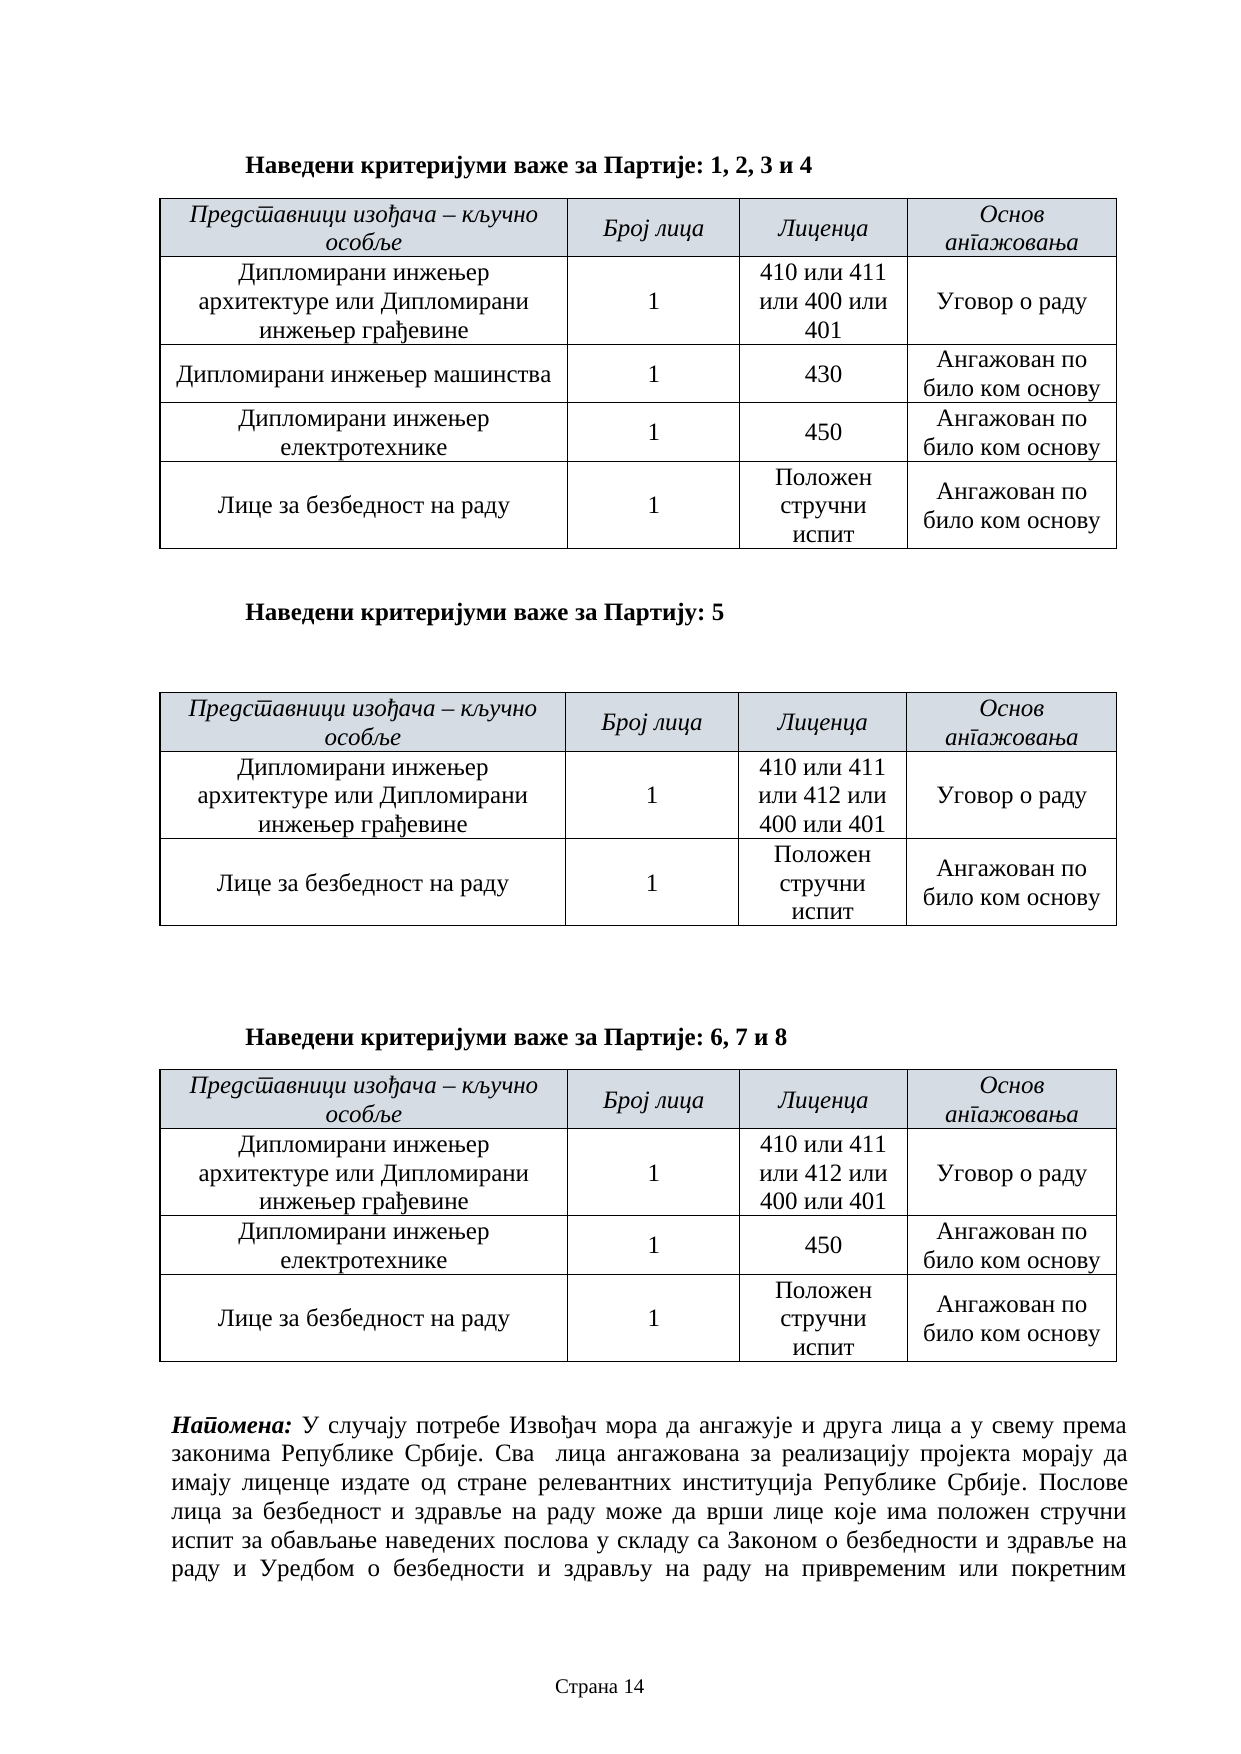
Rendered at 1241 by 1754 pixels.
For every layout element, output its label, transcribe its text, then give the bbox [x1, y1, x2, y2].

table_header Број лица [566, 693, 738, 751]
table_cell Лице за безбедност на раду [161, 1275, 567, 1361]
table_cell Положен стручни испит [740, 462, 907, 548]
table_cell Дипломирани инжењер електротехнике [161, 403, 567, 461]
table_cell Дипломирани инжењер архитектуре или Дипломирани инжењер грађевине [161, 752, 565, 838]
table_cell 1 [568, 462, 739, 548]
table_header Основ ангажовања [907, 693, 1116, 751]
table_cell 1 [568, 345, 739, 402]
table_cell Ангажован по било ком основу [908, 345, 1116, 402]
table_header Основ ангажовања [908, 1070, 1116, 1128]
table_header Број лица [568, 199, 739, 256]
table_cell 1 [568, 1216, 739, 1274]
table_cell 450 [740, 1216, 907, 1274]
table_cell Дипломирани инжењер машинства [161, 345, 567, 402]
table_cell 410 или 411 или 412 или 400 или 401 [740, 1129, 907, 1215]
table_cell 1 [568, 403, 739, 461]
table_header Број лица [568, 1070, 739, 1128]
table_cell Лице за безбедност на раду [161, 462, 567, 548]
table_cell Ангажован по било ком основу [907, 839, 1116, 925]
table_header Основ ангажовања [908, 199, 1116, 256]
text Наведени критеријуми важе за Партију: 5 [245, 597, 1128, 625]
table_cell 410 или 411 или 412 или 400 или 401 [739, 752, 906, 838]
table_cell Ангажован по било ком основу [908, 403, 1116, 461]
table_cell Положен стручни испит [740, 1275, 907, 1361]
table_cell 430 [740, 345, 907, 402]
text Наведени критеријуми важе за Партије: 6, 7 и 8 [245, 1022, 1128, 1050]
table_cell Лице за безбедност на раду [161, 839, 565, 925]
table_cell Дипломирани инжењер електротехнике [161, 1216, 567, 1274]
table_cell Ангажован по било ком основу [908, 1275, 1116, 1361]
table_cell Положен стручни испит [739, 839, 906, 925]
table_header Лиценца [739, 693, 906, 751]
table_cell Ангажован по било ком основу [908, 462, 1116, 548]
table_header Представници изођача – кључно особље [161, 693, 565, 751]
table_cell Дипломирани инжењер архитектуре или Дипломирани инжењер грађевине [161, 257, 567, 343]
table_cell Уговор о раду [907, 752, 1116, 838]
table_cell Дипломирани инжењер архитектуре или Дипломирани инжењер грађевине [161, 1129, 567, 1215]
table_cell Уговор о раду [908, 1129, 1116, 1215]
table_cell Ангажован по било ком основу [908, 1216, 1116, 1274]
table_cell 450 [740, 403, 907, 461]
table_header Лиценца [740, 1070, 907, 1128]
table_cell 1 [568, 1275, 739, 1361]
table_header Представници изођача – кључно особље [161, 199, 567, 256]
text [171, 1410, 1128, 1582]
table_header Лиценца [740, 199, 907, 256]
table_header Представници изођача – кључно особље [161, 1070, 567, 1128]
table_cell 1 [568, 257, 739, 343]
table_cell Уговор о раду [908, 257, 1116, 343]
text Наведени критеријуми важе за Партије: 1, 2, 3 и 4 [245, 150, 1128, 179]
table_cell 410 или 411 или 400 или 401 [740, 257, 907, 343]
table_cell 1 [568, 1129, 739, 1215]
table_cell 1 [566, 752, 738, 838]
table_cell 1 [566, 839, 738, 925]
